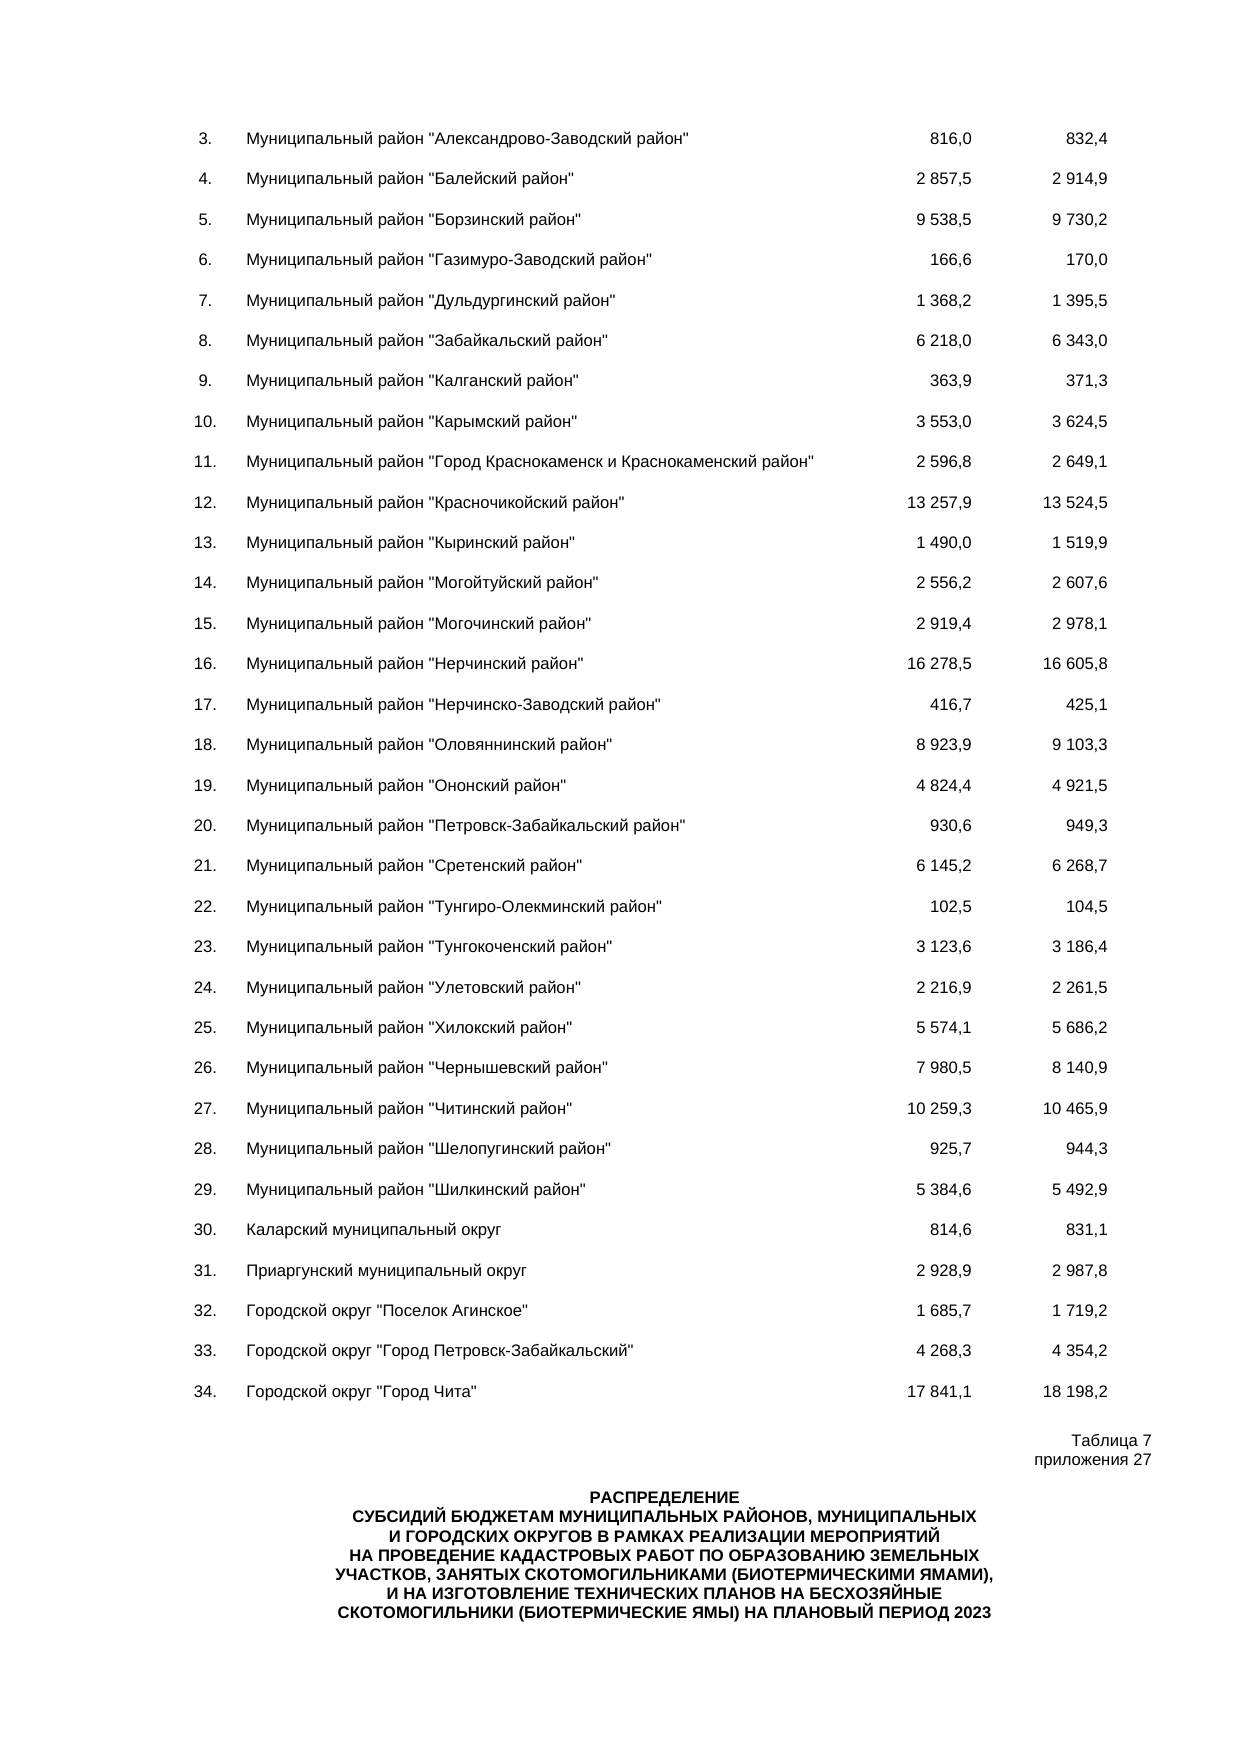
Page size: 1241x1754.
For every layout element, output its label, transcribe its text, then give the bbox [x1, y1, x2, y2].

table_cell 24. [171, 967, 240, 1007]
table_cell 9 538,5 [842, 199, 978, 239]
table_cell 363,9 [842, 361, 978, 401]
table_cell 104,5 [978, 886, 1114, 926]
table_cell Приаргунский муниципальный округ [240, 1250, 842, 1290]
table_cell 9. [171, 361, 240, 401]
table_cell 30. [171, 1209, 240, 1250]
table_cell 16. [171, 644, 240, 684]
table_cell 1 519,9 [978, 522, 1114, 563]
table_cell 5 384,6 [842, 1169, 978, 1209]
table_cell 26. [171, 1048, 240, 1088]
table_cell 21. [171, 846, 240, 886]
table_cell 166,6 [842, 239, 978, 280]
table_cell 14. [171, 563, 240, 603]
table_cell 416,7 [842, 684, 978, 724]
table_cell 2 556,2 [842, 563, 978, 603]
table_cell 3 553,0 [842, 401, 978, 441]
table_cell 12. [171, 482, 240, 522]
table_cell 5. [171, 199, 240, 239]
table_cell Городской округ "Город Петровск-Забайкальский" [240, 1331, 842, 1371]
table_cell 13 257,9 [842, 482, 978, 522]
table_cell 3. [171, 118, 240, 158]
table_cell 1 368,2 [842, 280, 978, 320]
table_cell 2 596,8 [842, 441, 978, 482]
table_cell Муниципальный район "Хилокский район" [240, 1007, 842, 1048]
table_cell 19. [171, 765, 240, 805]
table_cell Муниципальный район "Шилкинский район" [240, 1169, 842, 1209]
table_cell Муниципальный район "Красночикойский район" [240, 482, 842, 522]
table_cell 1 719,2 [978, 1290, 1114, 1331]
table_cell Муниципальный район "Дульдургинский район" [240, 280, 842, 320]
table_cell 8 923,9 [842, 724, 978, 765]
table_cell Муниципальный район "Калганский район" [240, 361, 842, 401]
table_cell 102,5 [842, 886, 978, 926]
table_cell 9 730,2 [978, 199, 1114, 239]
table_cell 2 649,1 [978, 441, 1114, 482]
table_cell Муниципальный район "Ононский район" [240, 765, 842, 805]
table_cell 1 685,7 [842, 1290, 978, 1331]
table_cell 831,1 [978, 1209, 1114, 1250]
table_cell Каларский муниципальный округ [240, 1209, 842, 1250]
table_cell 425,1 [978, 684, 1114, 724]
table_cell 2 914,9 [978, 159, 1114, 199]
table_cell Городской округ "Город Чита" [240, 1371, 842, 1411]
table_cell 1 490,0 [842, 522, 978, 563]
table_cell 4. [171, 159, 240, 199]
table_cell 18. [171, 724, 240, 765]
table_cell Муниципальный район "Тунгиро-Олекминский район" [240, 886, 842, 926]
table_cell 10. [171, 401, 240, 441]
table_cell 5 492,9 [978, 1169, 1114, 1209]
table_cell 2 928,9 [842, 1250, 978, 1290]
table_cell 925,7 [842, 1129, 978, 1169]
table_cell 11. [171, 441, 240, 482]
table_cell Муниципальный район "Оловяннинский район" [240, 724, 842, 765]
table_cell 6 218,0 [842, 320, 978, 361]
text РАСПРЕДЕЛЕНИЕ [177, 1488, 1152, 1507]
table_cell 3 123,6 [842, 926, 978, 967]
table_cell 33. [171, 1331, 240, 1371]
table_cell 10 259,3 [842, 1088, 978, 1128]
table_cell Муниципальный район "Сретенский район" [240, 846, 842, 886]
table_cell 9 103,3 [978, 724, 1114, 765]
table_cell Муниципальный район "Тунгокоченский район" [240, 926, 842, 967]
table_cell 18 198,2 [978, 1371, 1114, 1411]
table_cell 2 987,8 [978, 1250, 1114, 1290]
table_cell 6. [171, 239, 240, 280]
table_cell 814,6 [842, 1209, 978, 1250]
table_cell 28. [171, 1129, 240, 1169]
table_cell Муниципальный район "Балейский район" [240, 159, 842, 199]
table_cell 16 278,5 [842, 644, 978, 684]
text приложения 27 [177, 1450, 1152, 1469]
table_cell 2 607,6 [978, 563, 1114, 603]
table_cell 8. [171, 320, 240, 361]
table_cell 3 624,5 [978, 401, 1114, 441]
table_cell 5 686,2 [978, 1007, 1114, 1048]
table_cell 2 261,5 [978, 967, 1114, 1007]
table_cell 7. [171, 280, 240, 320]
table_cell 1 395,5 [978, 280, 1114, 320]
table_cell 10 465,9 [978, 1088, 1114, 1128]
table_cell 25. [171, 1007, 240, 1048]
table_cell 17 841,1 [842, 1371, 978, 1411]
table_cell 31. [171, 1250, 240, 1290]
table_cell 5 574,1 [842, 1007, 978, 1048]
table_cell 832,4 [978, 118, 1114, 158]
table_cell 16 605,8 [978, 644, 1114, 684]
table_cell Муниципальный район "Чернышевский район" [240, 1048, 842, 1088]
table_cell Муниципальный район "Шелопугинский район" [240, 1129, 842, 1169]
table_cell 6 145,2 [842, 846, 978, 886]
table_cell Муниципальный район "Могочинский район" [240, 603, 842, 643]
table_cell 6 343,0 [978, 320, 1114, 361]
table_cell Муниципальный район "Улетовский район" [240, 967, 842, 1007]
table_cell 7 980,5 [842, 1048, 978, 1088]
table_cell 34. [171, 1371, 240, 1411]
table_cell 4 354,2 [978, 1331, 1114, 1371]
text Таблица 7 [177, 1431, 1152, 1450]
table_cell 170,0 [978, 239, 1114, 280]
table_cell Муниципальный район "Борзинский район" [240, 199, 842, 239]
table_cell 23. [171, 926, 240, 967]
table_cell 13. [171, 522, 240, 563]
table_cell 2 919,4 [842, 603, 978, 643]
table_cell 949,3 [978, 805, 1114, 846]
table_cell 29. [171, 1169, 240, 1209]
table_cell 32. [171, 1290, 240, 1331]
table_cell 4 921,5 [978, 765, 1114, 805]
table_cell Муниципальный район "Нерчинский район" [240, 644, 842, 684]
table_cell 930,6 [842, 805, 978, 846]
table_cell 15. [171, 603, 240, 643]
table_cell Муниципальный район "Нерчинско-Заводский район" [240, 684, 842, 724]
table_cell Муниципальный район "Могойтуйский район" [240, 563, 842, 603]
table_cell 944,3 [978, 1129, 1114, 1169]
table_cell 4 824,4 [842, 765, 978, 805]
table_cell 20. [171, 805, 240, 846]
table_cell 2 216,9 [842, 967, 978, 1007]
text СУБСИДИЙ БЮДЖЕТАМ МУНИЦИПАЛЬНЫХ РАЙОНОВ, МУНИЦИПАЛЬНЫХ [177, 1507, 1152, 1526]
text НА ПРОВЕДЕНИЕ КАДАСТРОВЫХ РАБОТ ПО ОБРАЗОВАНИЮ ЗЕМЕЛЬНЫХ [177, 1546, 1152, 1565]
text СКОТОМОГИЛЬНИКИ (БИОТЕРМИЧЕСКИЕ ЯМЫ) НА ПЛАНОВЫЙ ПЕРИОД 2023 [177, 1603, 1152, 1622]
table_cell 371,3 [978, 361, 1114, 401]
table_cell Муниципальный район "Александрово-Заводский район" [240, 118, 842, 158]
table_cell 6 268,7 [978, 846, 1114, 886]
table_cell Муниципальный район "Кыринский район" [240, 522, 842, 563]
table_cell Муниципальный район "Забайкальский район" [240, 320, 842, 361]
table_cell 3 186,4 [978, 926, 1114, 967]
table_cell 17. [171, 684, 240, 724]
text УЧАСТКОВ, ЗАНЯТЫХ СКОТОМОГИЛЬНИКАМИ (БИОТЕРМИЧЕСКИМИ ЯМАМИ), [177, 1565, 1152, 1584]
table_cell 27. [171, 1088, 240, 1128]
table_cell 2 857,5 [842, 159, 978, 199]
table_cell 2 978,1 [978, 603, 1114, 643]
table_cell Муниципальный район "Карымский район" [240, 401, 842, 441]
table_cell 13 524,5 [978, 482, 1114, 522]
text И ГОРОДСКИХ ОКРУГОВ В РАМКАХ РЕАЛИЗАЦИИ МЕРОПРИЯТИЙ [177, 1526, 1152, 1546]
table_cell Муниципальный район "Газимуро-Заводский район" [240, 239, 842, 280]
table_cell Муниципальный район "Петровск-Забайкальский район" [240, 805, 842, 846]
table_cell 4 268,3 [842, 1331, 978, 1371]
table_cell 22. [171, 886, 240, 926]
text И НА ИЗГОТОВЛЕНИЕ ТЕХНИЧЕСКИХ ПЛАНОВ НА БЕСХОЗЯЙНЫЕ [177, 1584, 1152, 1603]
table_cell 8 140,9 [978, 1048, 1114, 1088]
table_cell Муниципальный район "Город Краснокаменск и Краснокаменский район" [240, 441, 842, 482]
table_cell 816,0 [842, 118, 978, 158]
table_cell Муниципальный район "Читинский район" [240, 1088, 842, 1128]
table_cell Городской округ "Поселок Агинское" [240, 1290, 842, 1331]
